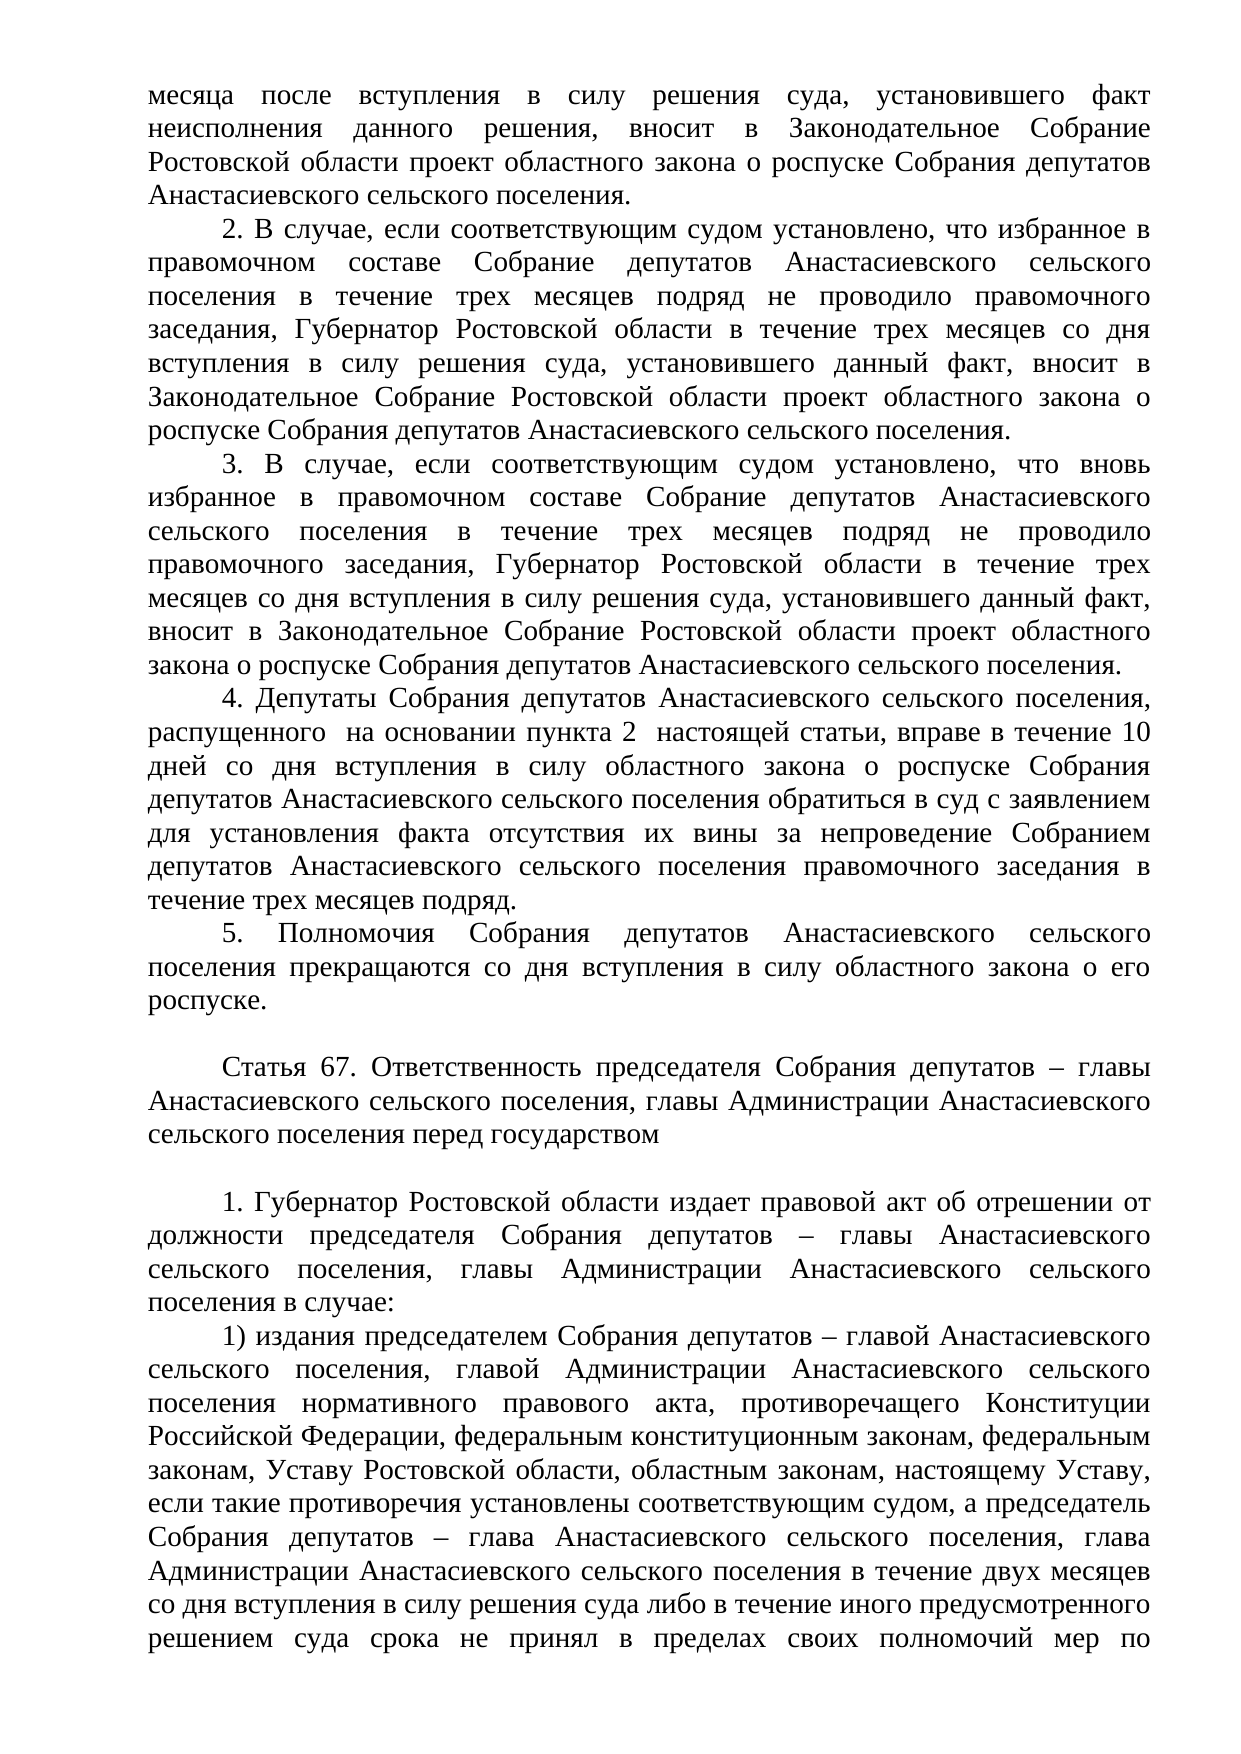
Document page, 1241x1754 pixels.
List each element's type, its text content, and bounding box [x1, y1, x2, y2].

text Статья 67. Ответственность председателя Собрания депутатов – главы Анастасиевского сельского поселения, главы Администрации Анастасиевского сельского поселения перед государством [148, 1049, 1152, 1150]
text 2. В случае, если соответствующим судом установлено, что избранное в правомочном составе Собрание депутатов Анастасиевского сельского поселения в течение трех месяцев подряд не проводило правомочного заседания, Губернатор Ростовской области в течение трех месяцев со дня вступления в силу решения суда, установившего данный факт, вносит в Законодательное Собрание Ростовской области проект областного закона о роспуске Собрания депутатов Анастасиевского сельского поселения. [148, 211, 1152, 446]
text 5. Полномочия Собрания депутатов Анастасиевского сельского поселения прекращаются со дня вступления в силу областного закона о его роспуске. [148, 915, 1152, 1016]
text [148, 1318, 1152, 1653]
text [148, 77, 1152, 211]
text 1. Губернатор Ростовской области издает правовой акт об отрешении от должности председателя Собрания депутатов – главы Анастасиевского сельского поселения, главы Администрации Анастасиевского сельского поселения в случае: [148, 1184, 1152, 1318]
text 3. В случае, если соответствующим судом установлено, что вновь избранное в правомочном составе Собрание депутатов Анастасиевского сельского поселения в течение трех месяцев подряд не проводило правомочного заседания, Губернатор Ростовской области в течение трех месяцев со дня вступления в силу решения суда, установившего данный факт, вносит в Законодательное Собрание Ростовской области проект областного закона о роспуске Собрания депутатов Анастасиевского сельского поселения. [148, 446, 1152, 681]
text 4. Депутаты Собрания депутатов Анастасиевского сельского поселения, распущенного на основании пункта 2 настоящей статьи, вправе в течение 10 дней со дня вступления в силу областного закона о роспуске Собрания депутатов Анастасиевского сельского поселения обратиться в суд с заявлением для установления факта отсутствия их вины за непроведение Собранием депутатов Анастасиевского сельского поселения правомочного заседания в течение трех месяцев подряд. [148, 681, 1152, 915]
